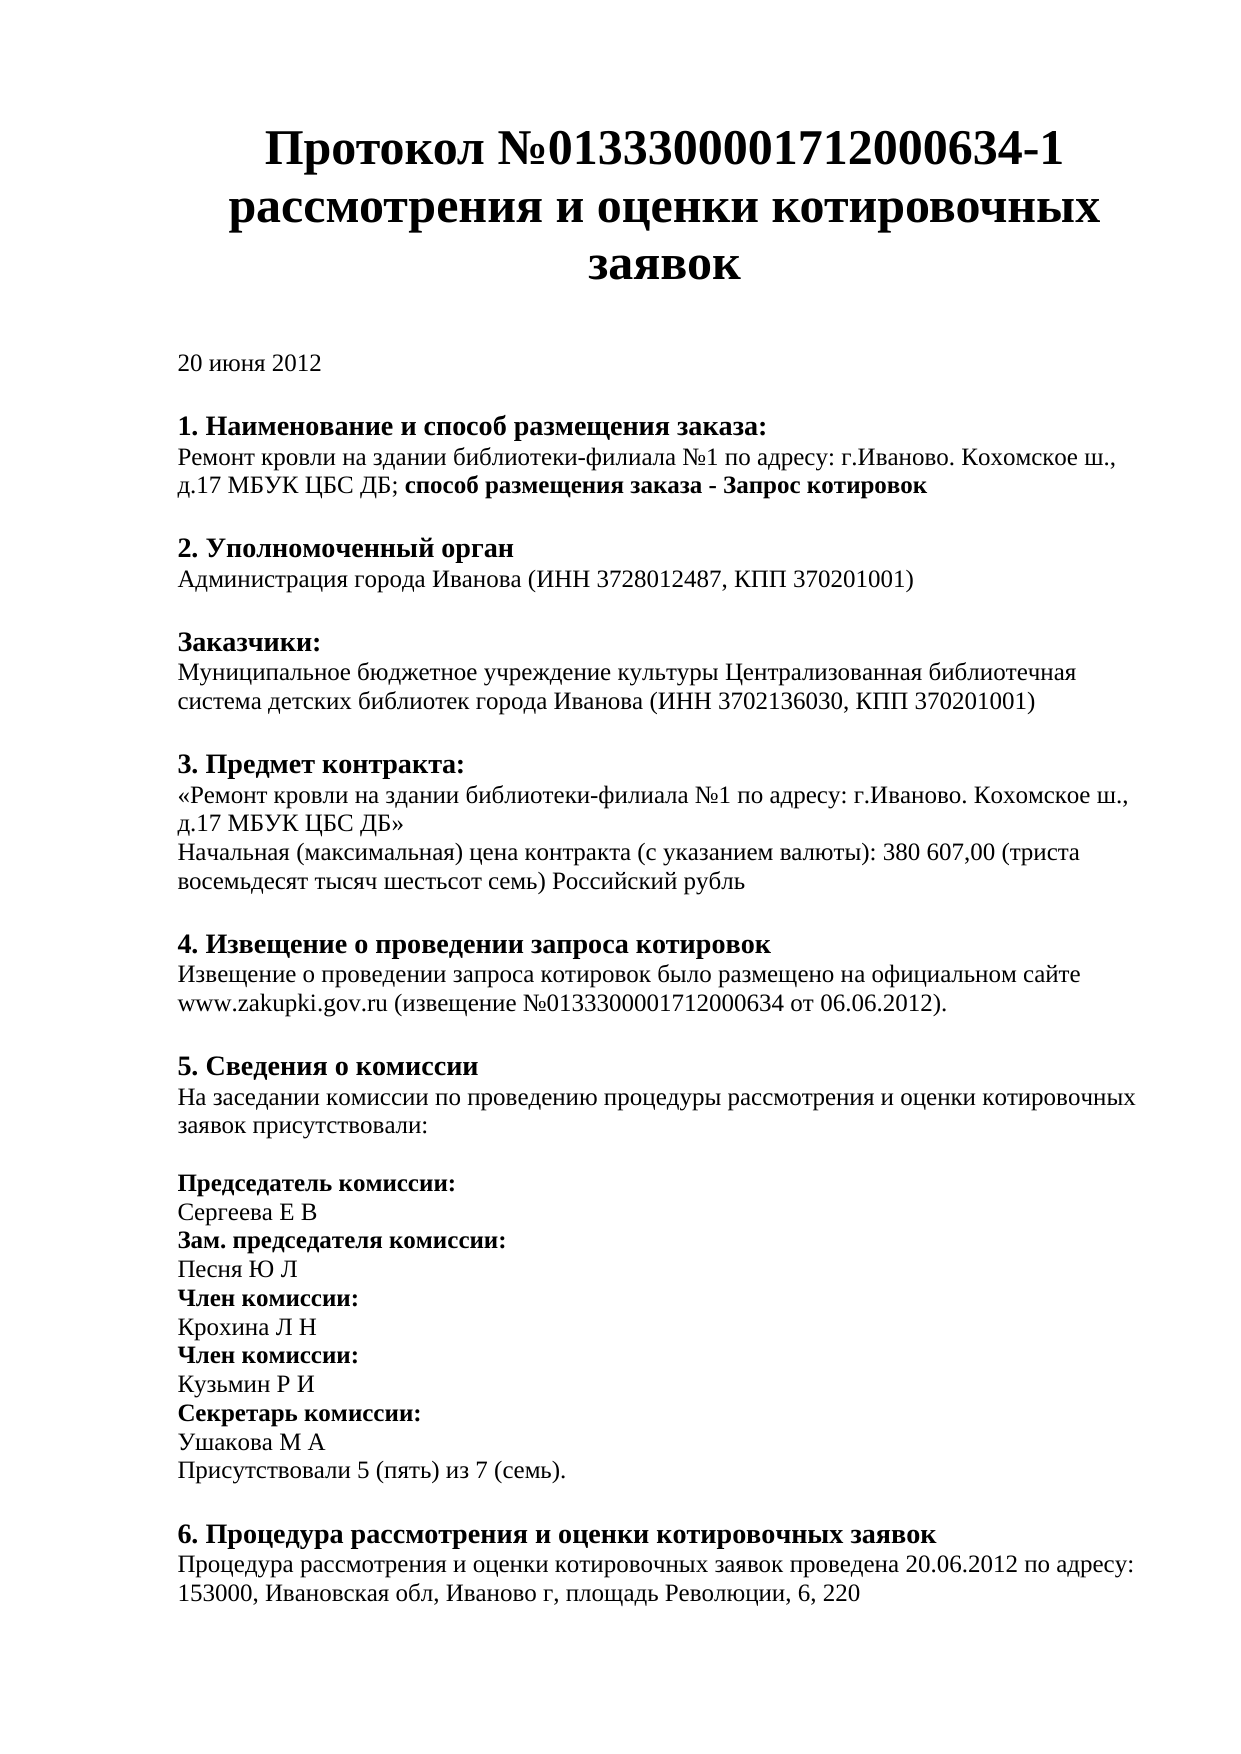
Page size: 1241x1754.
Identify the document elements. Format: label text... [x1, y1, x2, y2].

text Зам. председателя комиссии: Песня Ю Л [177, 1226, 1152, 1283]
text Секретарь комиссии: Ушакова М А [177, 1398, 1152, 1456]
text «Ремонт кровли на здании библиотеки-филиала №1 по адресу: г.Иваново. Кохомское ш., д.17 МБУК ЦБС ДБ» Начальная (максимальная) цена контракта (с указанием валюты): 380 607,00 (триста восемьдесят тысяч шестьсот семь) Российский рубль [177, 780, 1152, 895]
text Муниципальное бюджетное учреждение культуры Централизованная библиотечная система детских библиотек города Иванова (ИНН 3702136030, КПП 370201001) [177, 657, 1152, 715]
text Член комиссии: Крохина Л Н [177, 1283, 1152, 1341]
text 5. Сведения о комиссии [177, 1049, 1152, 1082]
text На заседании комиссии по проведению процедуры рассмотрения и оценки котировочных заявок присутствовали: [177, 1082, 1152, 1139]
text Администрация города Иванова (ИНН 3728012487, КПП 370201001) [177, 564, 1152, 593]
text Заказчики: [177, 625, 1152, 657]
text Председатель комиссии: Сергеева Е В [177, 1168, 1152, 1226]
text Присутствовали 5 (пять) из 7 (семь). [177, 1456, 1152, 1484]
text рассмотрения и оценки котировочных заявок [177, 176, 1152, 291]
text Извещение о проведении запроса котировок было размещено на официальном сайте www.zakupki.gov.ru (извещение №0133300001712000634 от 06.06.2012). [177, 959, 1152, 1017]
text Член комиссии: Кузьмин Р И [177, 1341, 1152, 1398]
text 4. Извещение о проведении запроса котировок [177, 927, 1152, 959]
text 2. Уполномоченный орган [177, 532, 1152, 564]
text 3. Предмет контракта: [177, 747, 1152, 780]
text Протокол №0133300001712000634-1 [177, 118, 1152, 176]
text 6. Процедура рассмотрения и оценки котировочных заявок [177, 1517, 1152, 1549]
text Ремонт кровли на здании библиотеки-филиала №1 по адресу: г.Иваново. Кохомское ш., д.17 МБУК ЦБС ДБ; способ размещения заказа - Запрос котировок [177, 442, 1152, 499]
text Процедура рассмотрения и оценки котировочных заявок проведена 20.06.2012 по адресу: 153000, Ивановская обл, Иваново г, площадь Революции, 6, 220 [177, 1549, 1152, 1607]
text 20 июня 2012 [177, 319, 1152, 377]
text 1. Наименование и способ размещения заказа: [177, 409, 1152, 442]
